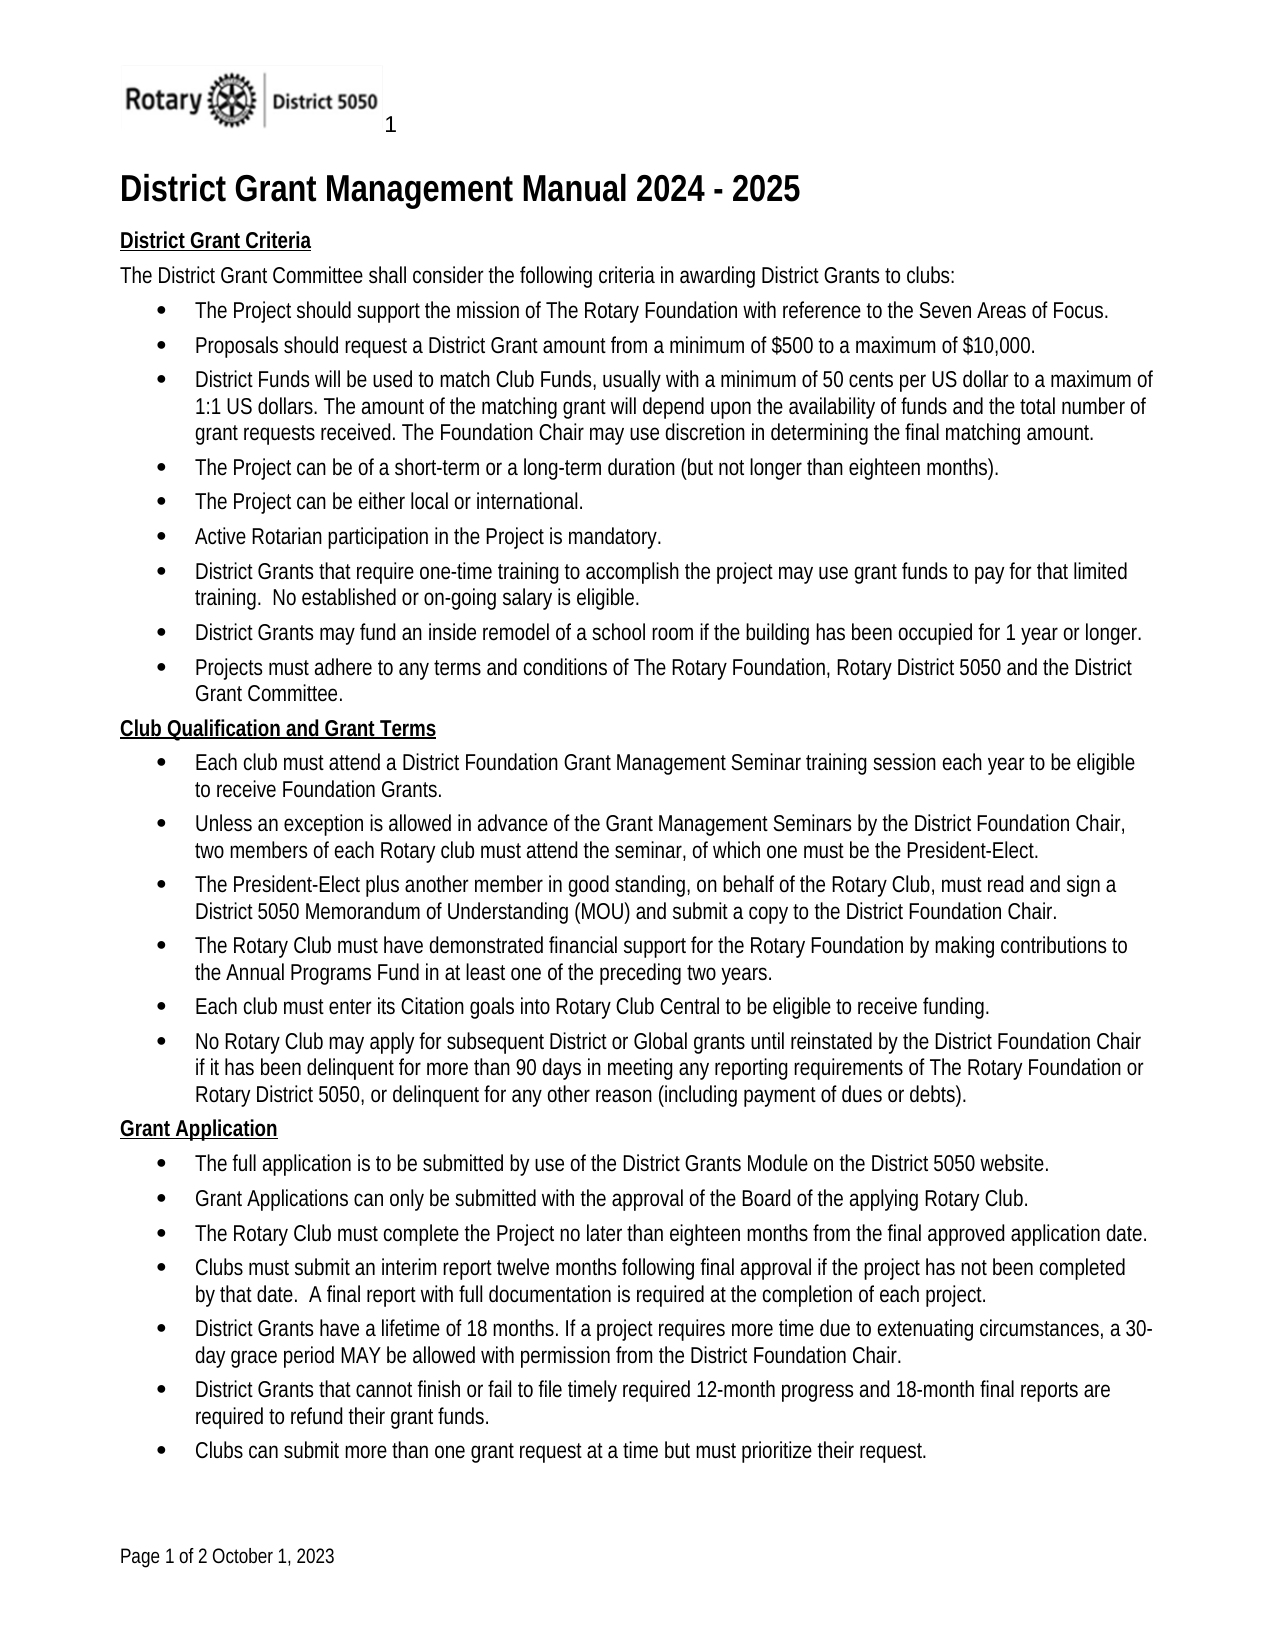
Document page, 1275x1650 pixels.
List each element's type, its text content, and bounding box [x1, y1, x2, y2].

list The full application is to be submitted by use of the District Grants Module on the District 5050 website. [157, 1150, 1155, 1176]
list The Rotary Club must have demonstrated financial support for the Rotary Foundation by making contributions to the Annual Programs Fund in at least one of the preceding two years. [157, 932, 1155, 985]
list Each club must enter its Citation goals into Rotary Club Central to be eligible to receive funding. [157, 993, 1155, 1020]
list Unless an exception is allowed in advance of the Grant Management Seminars by the District Foundation Chair, two members of each Rotary club must attend the seminar, of which one must be the President-Elect. [157, 810, 1155, 863]
list Grant Applications can only be submitted with the approval of the Board of the applying Rotary Club. [157, 1185, 1155, 1211]
text Club Qualification and Grant Terms [120, 714, 1155, 741]
list Clubs can submit more than one grant request at a time but must prioritize their request. [157, 1437, 1155, 1464]
list Active Rotarian participation in the Project is mandatory. [157, 523, 1155, 549]
text The District Grant Committee shall consider the following criteria in awarding District Grants to clubs: [120, 262, 1155, 288]
picture [120, 64, 384, 133]
list The President-Elect plus another member in good standing, on behalf of the Rotary Club, must read and sign a District 5050 Memorandum of Understanding (MOU) and submit a copy to the District Foundation Chair. [157, 871, 1155, 924]
list The Rotary Club must complete the Project no later than eighteen months from the final approved application date. [157, 1219, 1155, 1246]
list District Grants that require one-time training to accomplish the project may use grant funds to pay for that limited training. No established or on-going salary is eligible. [157, 558, 1155, 610]
list Proposals should request a District Grant amount from a minimum of $500 to a maximum of $10,000. [157, 332, 1155, 358]
list The Project can be either local or international. [157, 488, 1155, 515]
list Clubs must submit an interim report twelve months following final approval if the project has not been completed by that date. A final report with full documentation is required at the completion of each project. [157, 1254, 1155, 1307]
list District Grants may fund an inside remodel of a school room if the building has been occupied for 1 year or longer. [157, 619, 1155, 645]
list The Project should support the mission of The Rotary Foundation with reference to the Seven Areas of Focus. [157, 297, 1155, 323]
text District Grant Management Manual 2024 - 2025 [120, 167, 1155, 209]
text Grant Application [120, 1115, 1155, 1142]
text District Grant Criteria [120, 227, 1155, 254]
list No Rotary Club may apply for subsequent District or Global grants until reinstated by the District Foundation Chair if it has been delinquent for more than 90 days in meeting any reporting requirements of The Rotary Foundation or Rotary District 5050, or delinquent for any other reason (including payment of dues or debts). [157, 1028, 1155, 1107]
list District Grants have a lifetime of 18 months. If a project requires more time due to extenuating circumstances, a 30-day grace period MAY be allowed with permission from the District Foundation Chair. [157, 1315, 1155, 1368]
list Projects must adhere to any terms and conditions of The Rotary Foundation, Rotary District 5050 and the District Grant Committee. [157, 653, 1155, 706]
list District Grants that cannot finish or fail to file timely required 12-month progress and 18-month final reports are required to refund their grant funds. [157, 1376, 1155, 1429]
list District Funds will be used to match Club Funds, usually with a minimum of 50 cents per US dollar to a maximum of 1:1 US dollars. The amount of the matching grant will depend upon the availability of funds and the total number of grant requests received. The Foundation Chair may use discretion in determining the final matching amount. [157, 366, 1155, 445]
list Each club must attend a District Foundation Grant Management Seminar training session each year to be eligible to receive Foundation Grants. [157, 749, 1155, 802]
list The Project can be of a short-term or a long-term duration (but not longer than eighteen months). [157, 454, 1155, 480]
